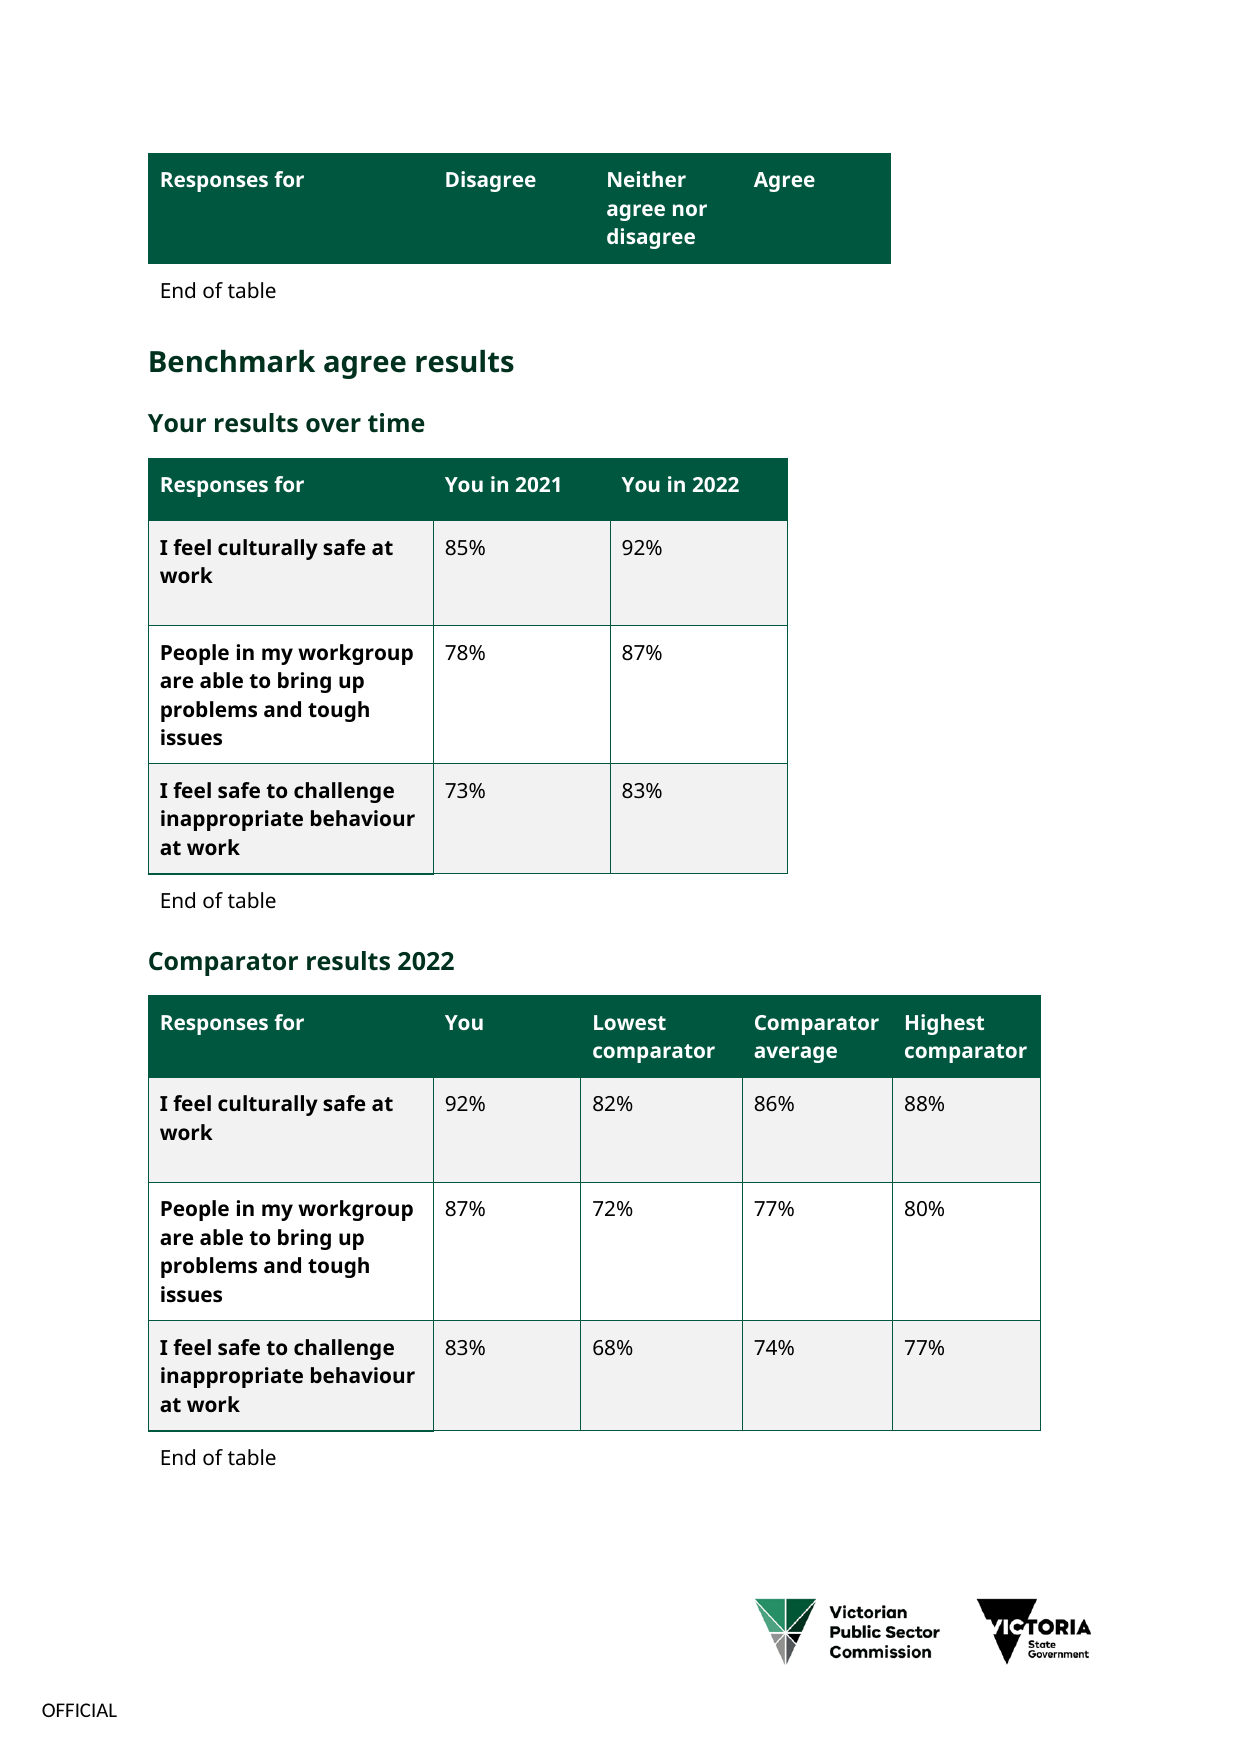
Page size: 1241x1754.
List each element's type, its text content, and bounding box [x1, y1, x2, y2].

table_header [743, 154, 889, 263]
subtitle Benchmark agree results [148, 342, 1092, 381]
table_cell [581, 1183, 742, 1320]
subtitle Your results over time [148, 406, 1092, 440]
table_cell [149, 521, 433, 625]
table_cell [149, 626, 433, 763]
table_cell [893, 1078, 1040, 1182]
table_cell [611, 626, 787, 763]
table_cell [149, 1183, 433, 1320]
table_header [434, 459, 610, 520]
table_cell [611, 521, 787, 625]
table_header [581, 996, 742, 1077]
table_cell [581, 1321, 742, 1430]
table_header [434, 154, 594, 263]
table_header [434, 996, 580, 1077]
picture [754, 1598, 1093, 1666]
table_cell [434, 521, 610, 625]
subtitle Comparator results 2022 [148, 944, 1092, 978]
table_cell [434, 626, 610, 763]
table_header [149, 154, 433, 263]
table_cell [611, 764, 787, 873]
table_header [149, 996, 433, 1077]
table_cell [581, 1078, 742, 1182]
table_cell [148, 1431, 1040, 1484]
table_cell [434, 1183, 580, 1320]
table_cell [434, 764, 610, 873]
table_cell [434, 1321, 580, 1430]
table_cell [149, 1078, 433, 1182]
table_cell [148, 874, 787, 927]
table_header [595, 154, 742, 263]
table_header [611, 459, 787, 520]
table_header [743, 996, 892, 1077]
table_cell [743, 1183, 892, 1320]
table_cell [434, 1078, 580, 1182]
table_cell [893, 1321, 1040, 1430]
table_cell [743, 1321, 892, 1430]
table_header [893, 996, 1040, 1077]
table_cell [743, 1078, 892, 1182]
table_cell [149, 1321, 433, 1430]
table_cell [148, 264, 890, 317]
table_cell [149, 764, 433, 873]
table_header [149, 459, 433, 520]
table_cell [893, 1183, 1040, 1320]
